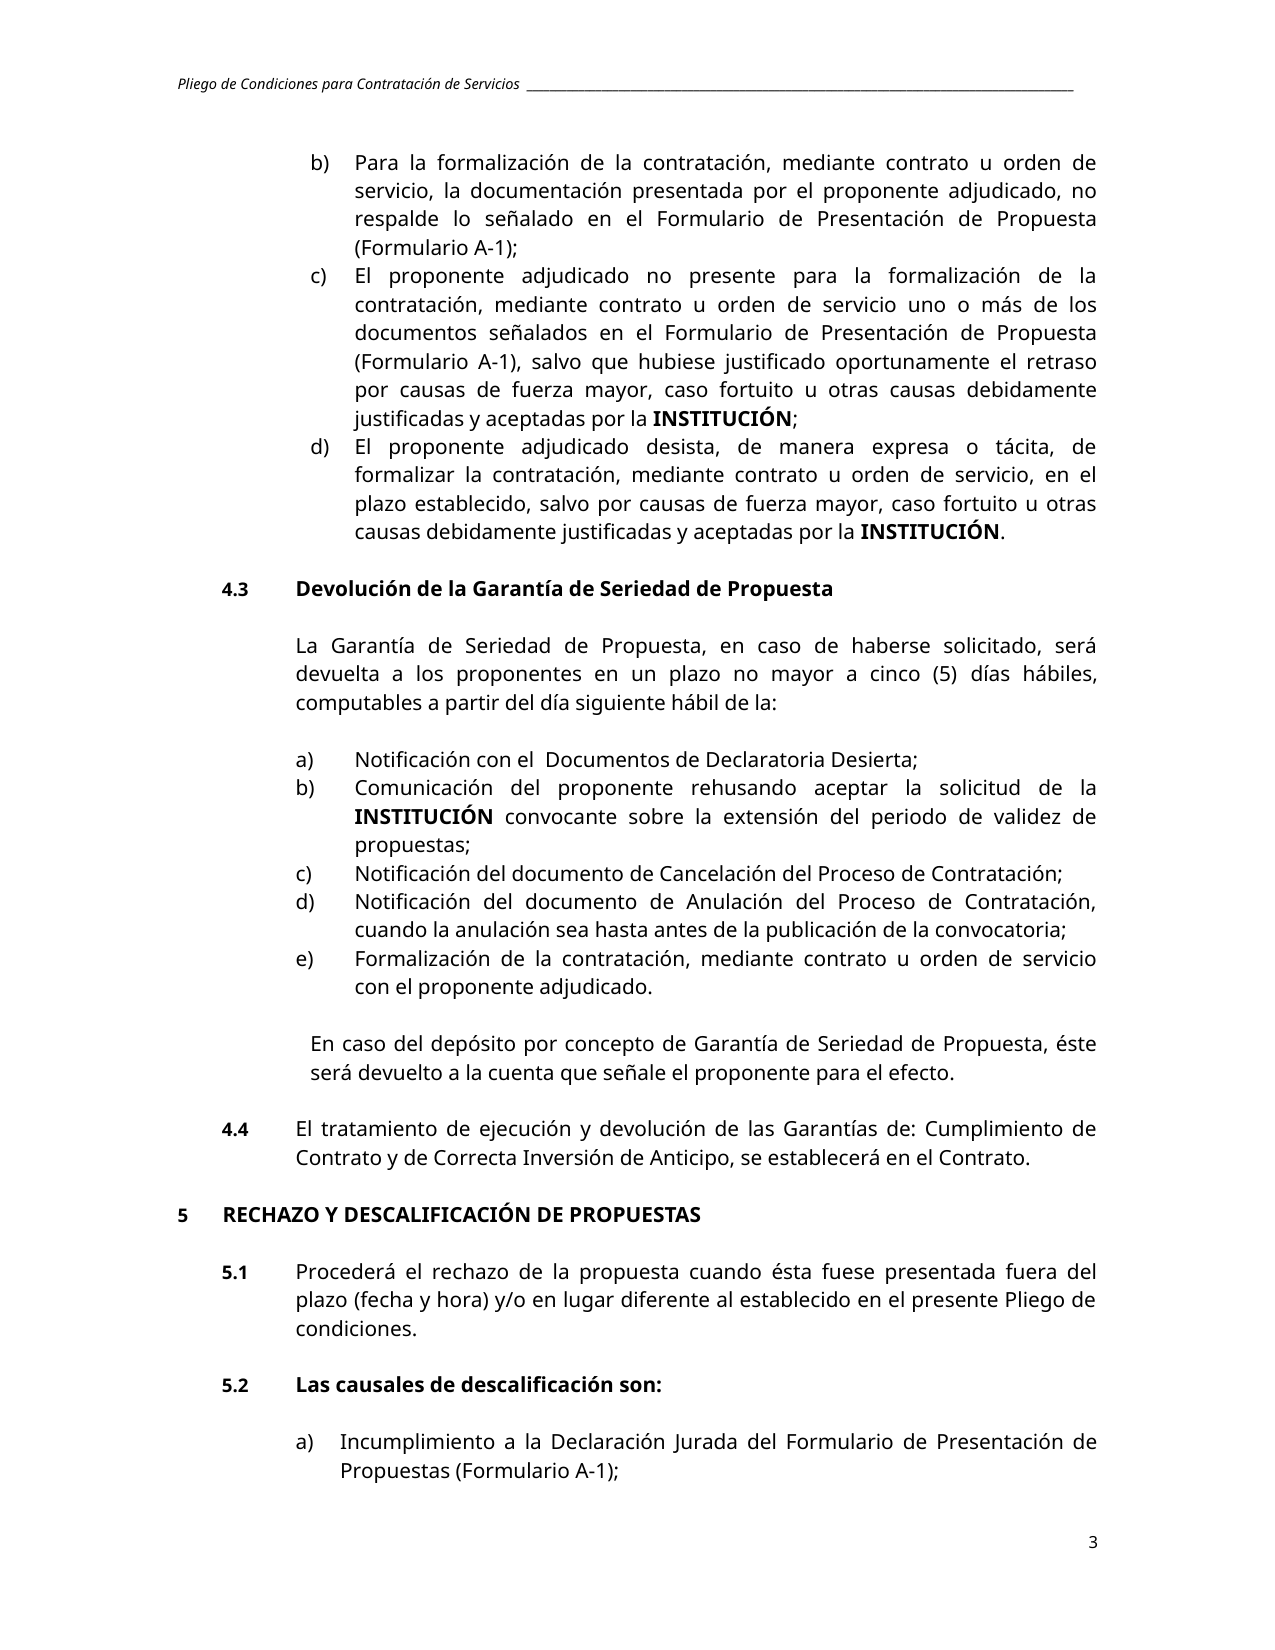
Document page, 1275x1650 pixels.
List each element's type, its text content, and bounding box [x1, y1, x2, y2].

subtitle Notificación del documento de Cancelación del Proceso de Contratación; [295, 859, 1098, 887]
list Las causales de descalificación son: [222, 1371, 1098, 1399]
subtitle Formalización de la contratación, mediante contrato u orden de servicio con el proponente adjudicado. [295, 944, 1098, 1001]
subtitle Notificación con el Documentos de Declaratoria Desierta; [295, 745, 1098, 773]
subtitle Notificación del documento de Anulación del Proceso de Contratación, cuando la anulación sea hasta antes de la publicación de la convocatoria; [295, 887, 1098, 944]
text En caso del depósito por concepto de Garantía de Seriedad de Propuesta, éste será devuelto a la cuenta que señale el proponente para el efecto. [310, 1029, 1098, 1086]
list Para la formalización de la contratación, mediante contrato u orden de servicio, la documentación presentada por el proponente adjudicado, no respalde lo señalado en el Formulario de Presentación de Propuesta (Formulario A-1); [310, 148, 1098, 261]
text La Garantía de Seriedad de Propuesta, en caso de haberse solicitado, será devuelta a los proponentes en un plazo no mayor a cinco (5) días hábiles, computables a partir del día siguiente hábil de la: [295, 631, 1098, 716]
title RECHAZO Y DESCALIFICACIÓN DE PROPUESTAS [177, 1200, 1098, 1228]
list Incumplimiento a la Declaración Jurada del Formulario de Presentación de Propuestas (Formulario A-1); [295, 1427, 1098, 1484]
list El proponente adjudicado desista, de manera expresa o tácita, de formalizar la contratación, mediante contrato u orden de servicio, en el plazo establecido, salvo por causas de fuerza mayor, caso fortuito u otras causas debidamente justificadas y aceptadas por la INSTITUCIÓN. [310, 432, 1098, 546]
list Procederá el rechazo de la propuesta cuando ésta fuese presentada fuera del plazo (fecha y hora) y/o en lugar diferente al establecido en el presente Pliego de condiciones. [222, 1257, 1098, 1342]
subtitle Comunicación del proponente rehusando aceptar la solicitud de la INSTITUCIÓN convocante sobre la extensión del periodo de validez de propuestas; [295, 773, 1098, 859]
list El tratamiento de ejecución y devolución de las Garantías de: Cumplimiento de Contrato y de Correcta Inversión de Anticipo, se establecerá en el Contrato. [222, 1114, 1098, 1171]
list Devolución de la Garantía de Seriedad de Propuesta [222, 574, 1098, 603]
list El proponente adjudicado no presente para la formalización de la contratación, mediante contrato u orden de servicio uno o más de los documentos señalados en el Formulario de Presentación de Propuesta (Formulario A-1), salvo que hubiese justificado oportunamente el retraso por causas de fuerza mayor, caso fortuito u otras causas debidamente justificadas y aceptadas por la INSTITUCIÓN; [310, 261, 1098, 432]
